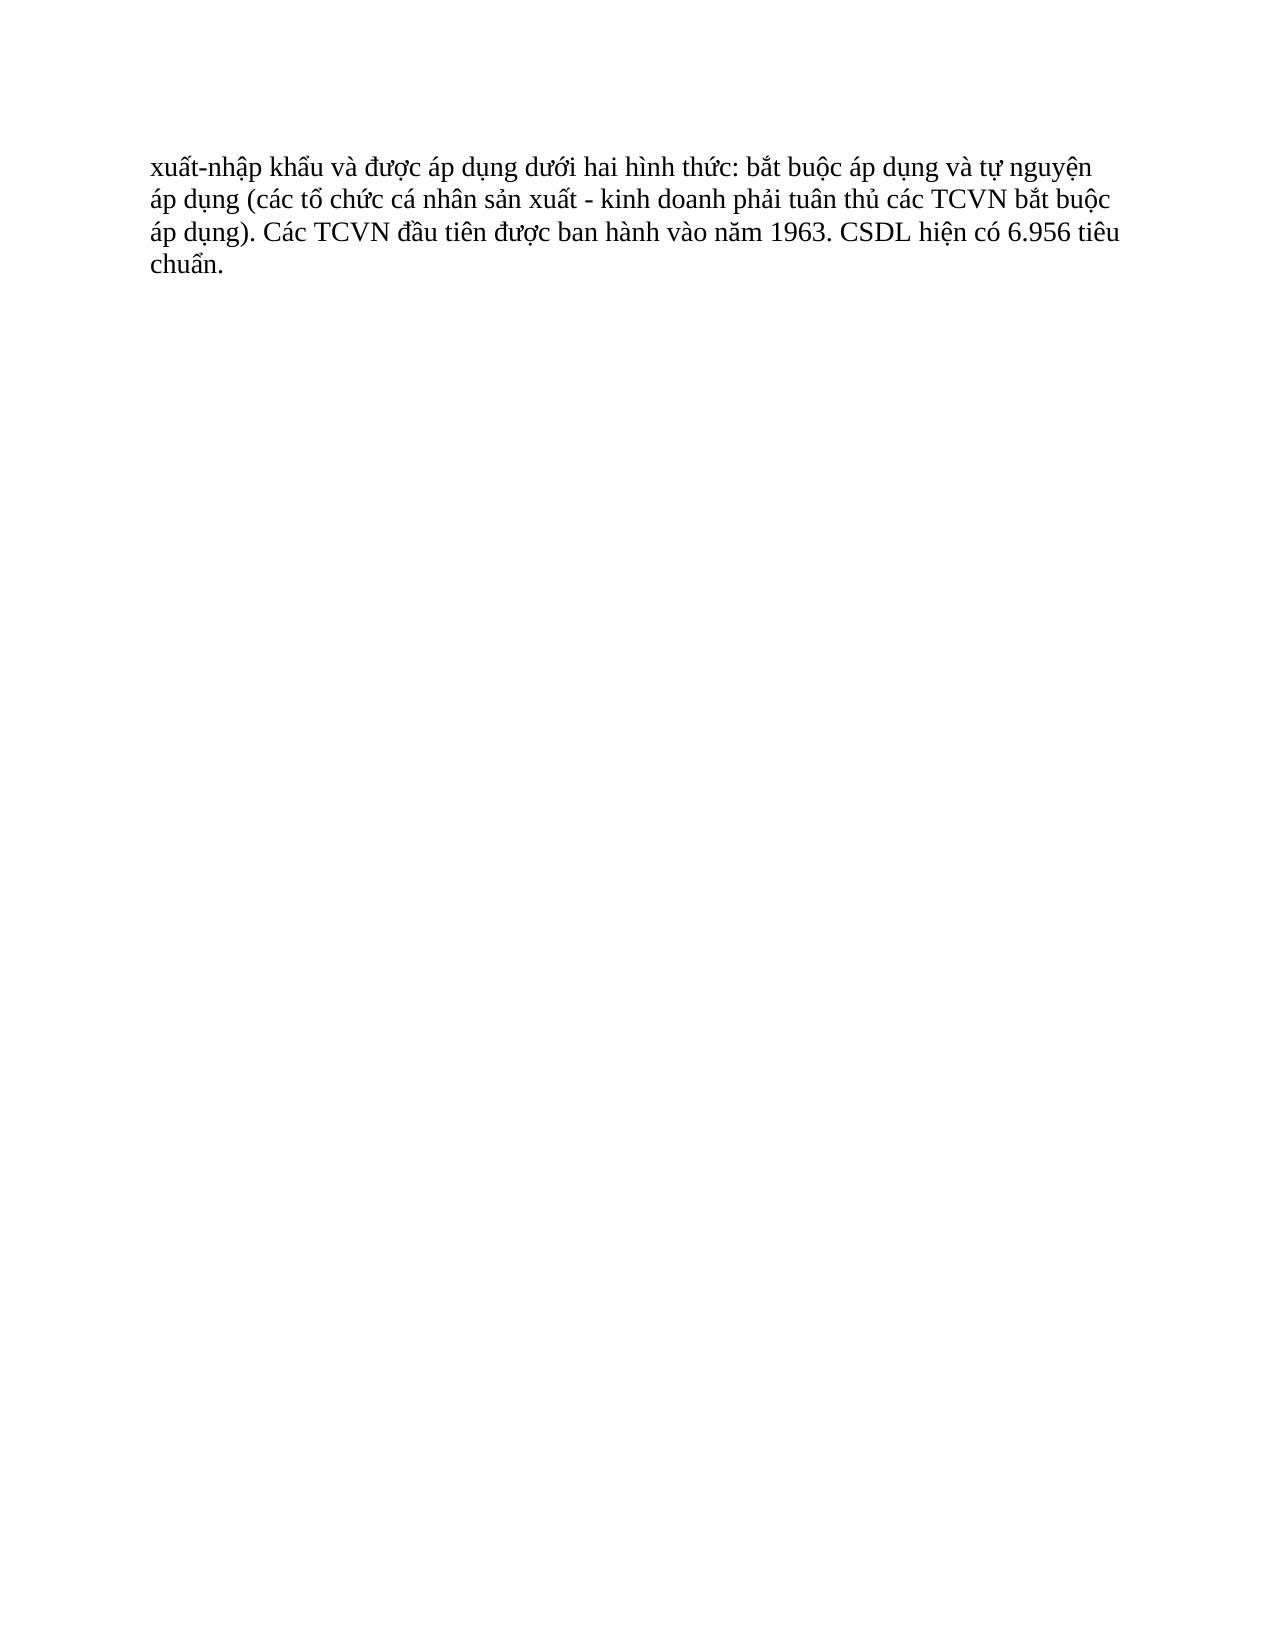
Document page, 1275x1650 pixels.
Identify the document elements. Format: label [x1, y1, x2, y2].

text [150, 150, 1125, 279]
